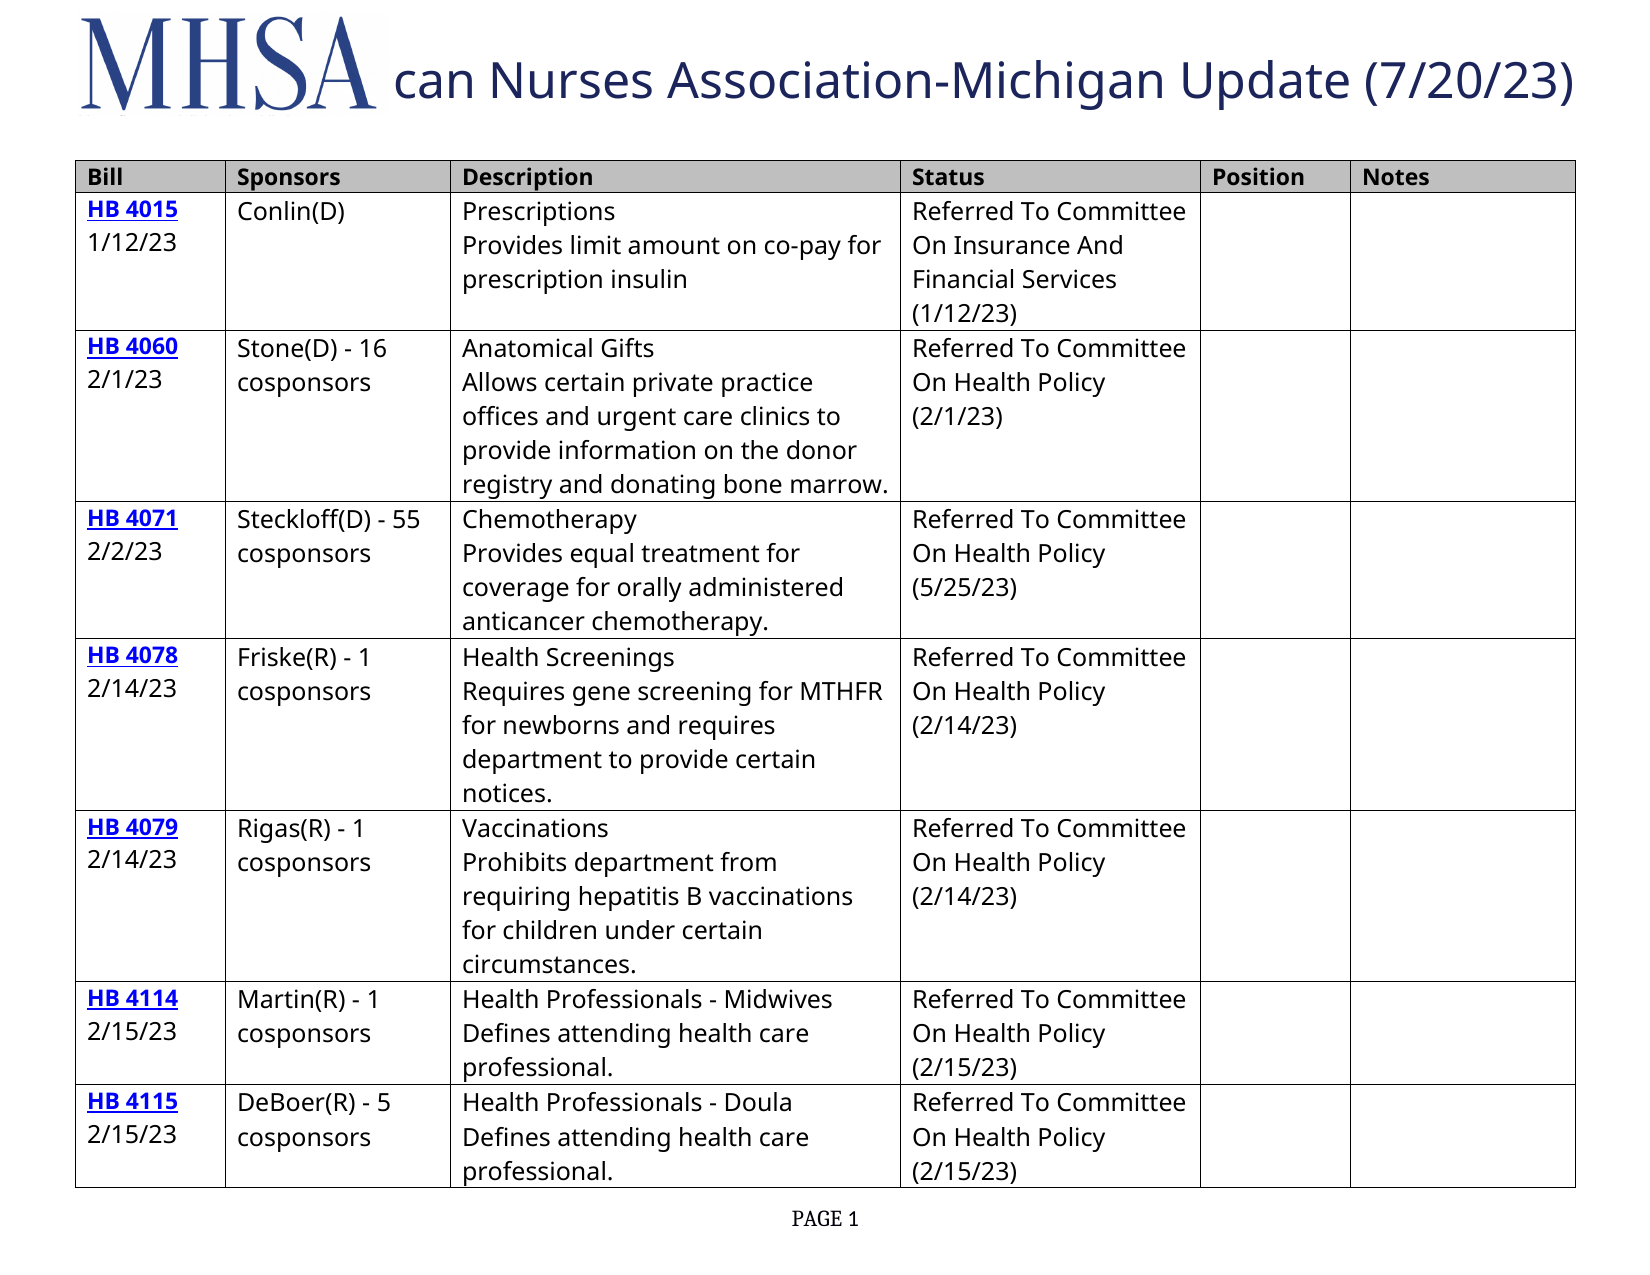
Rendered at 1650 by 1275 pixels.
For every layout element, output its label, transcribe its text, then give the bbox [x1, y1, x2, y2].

table_cell [1351, 193, 1575, 329]
table_cell HB 4071 2/2/23 [76, 502, 225, 638]
table_cell [1201, 982, 1350, 1084]
table_cell Rigas(R) - 1 cosponsors [226, 811, 450, 981]
table_cell HB 4114 2/15/23 [76, 982, 225, 1084]
table_cell Friske(R) - 1 cosponsors [226, 639, 450, 809]
table_header Notes [1351, 161, 1575, 192]
table_cell HB 4060 2/1/23 [76, 331, 225, 501]
table_cell Referred To Committee On Health Policy (2/1/23) [901, 331, 1200, 501]
table_cell [1201, 1085, 1350, 1187]
table_cell [1201, 331, 1350, 501]
table_cell Prescriptions Provides limit amount on co-pay for prescription insulin [451, 193, 900, 329]
table_cell Chemotherapy Provides equal treatment for coverage for orally administered anticancer chemotherapy. [451, 502, 900, 638]
table_cell [1351, 502, 1575, 638]
table_header Sponsors [226, 161, 450, 192]
table_cell Steckloff(D) - 55 cosponsors [226, 502, 450, 638]
table_header Position [1201, 161, 1350, 192]
table_cell Referred To Committee On Health Policy (5/25/23) [901, 502, 1200, 638]
table_cell DeBoer(R) - 5 cosponsors [226, 1085, 450, 1187]
table_header Description [451, 161, 900, 192]
table_cell Anatomical Gifts Allows certain private practice offices and urgent care clinics to provide information on the donor registry and donating bone marrow. [451, 331, 900, 501]
picture [75, 12, 390, 116]
table_cell Referred To Committee On Health Policy (2/14/23) [901, 811, 1200, 981]
table_header Bill [76, 161, 225, 192]
table_cell Conlin(D) [226, 193, 450, 329]
table_cell [1351, 811, 1575, 981]
table_cell [1201, 811, 1350, 981]
table_cell [1201, 193, 1350, 329]
table_cell Martin(R) - 1 cosponsors [226, 982, 450, 1084]
table_cell [1201, 639, 1350, 809]
table_cell Referred To Committee On Health Policy (2/15/23) [901, 982, 1200, 1084]
table_cell [1351, 982, 1575, 1084]
table_cell Vaccinations Prohibits department from requiring hepatitis B vaccinations for children under certain circumstances. [451, 811, 900, 981]
table_cell HB 4015 1/12/23 [76, 193, 225, 329]
table_cell [1351, 331, 1575, 501]
table_cell Health Professionals - Midwives Defines attending health care professional. [451, 982, 900, 1084]
table_cell HB 4115 2/15/23 [76, 1085, 225, 1187]
table_cell Referred To Committee On Health Policy (2/15/23) [901, 1085, 1200, 1187]
table_cell Stone(D) - 16 cosponsors [226, 331, 450, 501]
table_cell HB 4079 2/14/23 [76, 811, 225, 981]
table_cell Health Screenings Requires gene screening for MTHFR for newborns and requires department to provide certain notices. [451, 639, 900, 809]
table_cell Referred To Committee On Health Policy (2/14/23) [901, 639, 1200, 809]
table_cell [1351, 1085, 1575, 1187]
table_header Status [901, 161, 1200, 192]
table_cell Referred To Committee On Insurance And Financial Services (1/12/23) [901, 193, 1200, 329]
table_cell HB 4078 2/14/23 [76, 639, 225, 809]
table_cell [1351, 639, 1575, 809]
table_cell [1201, 502, 1350, 638]
table_cell Health Professionals - Doula Defines attending health care professional. [451, 1085, 900, 1187]
